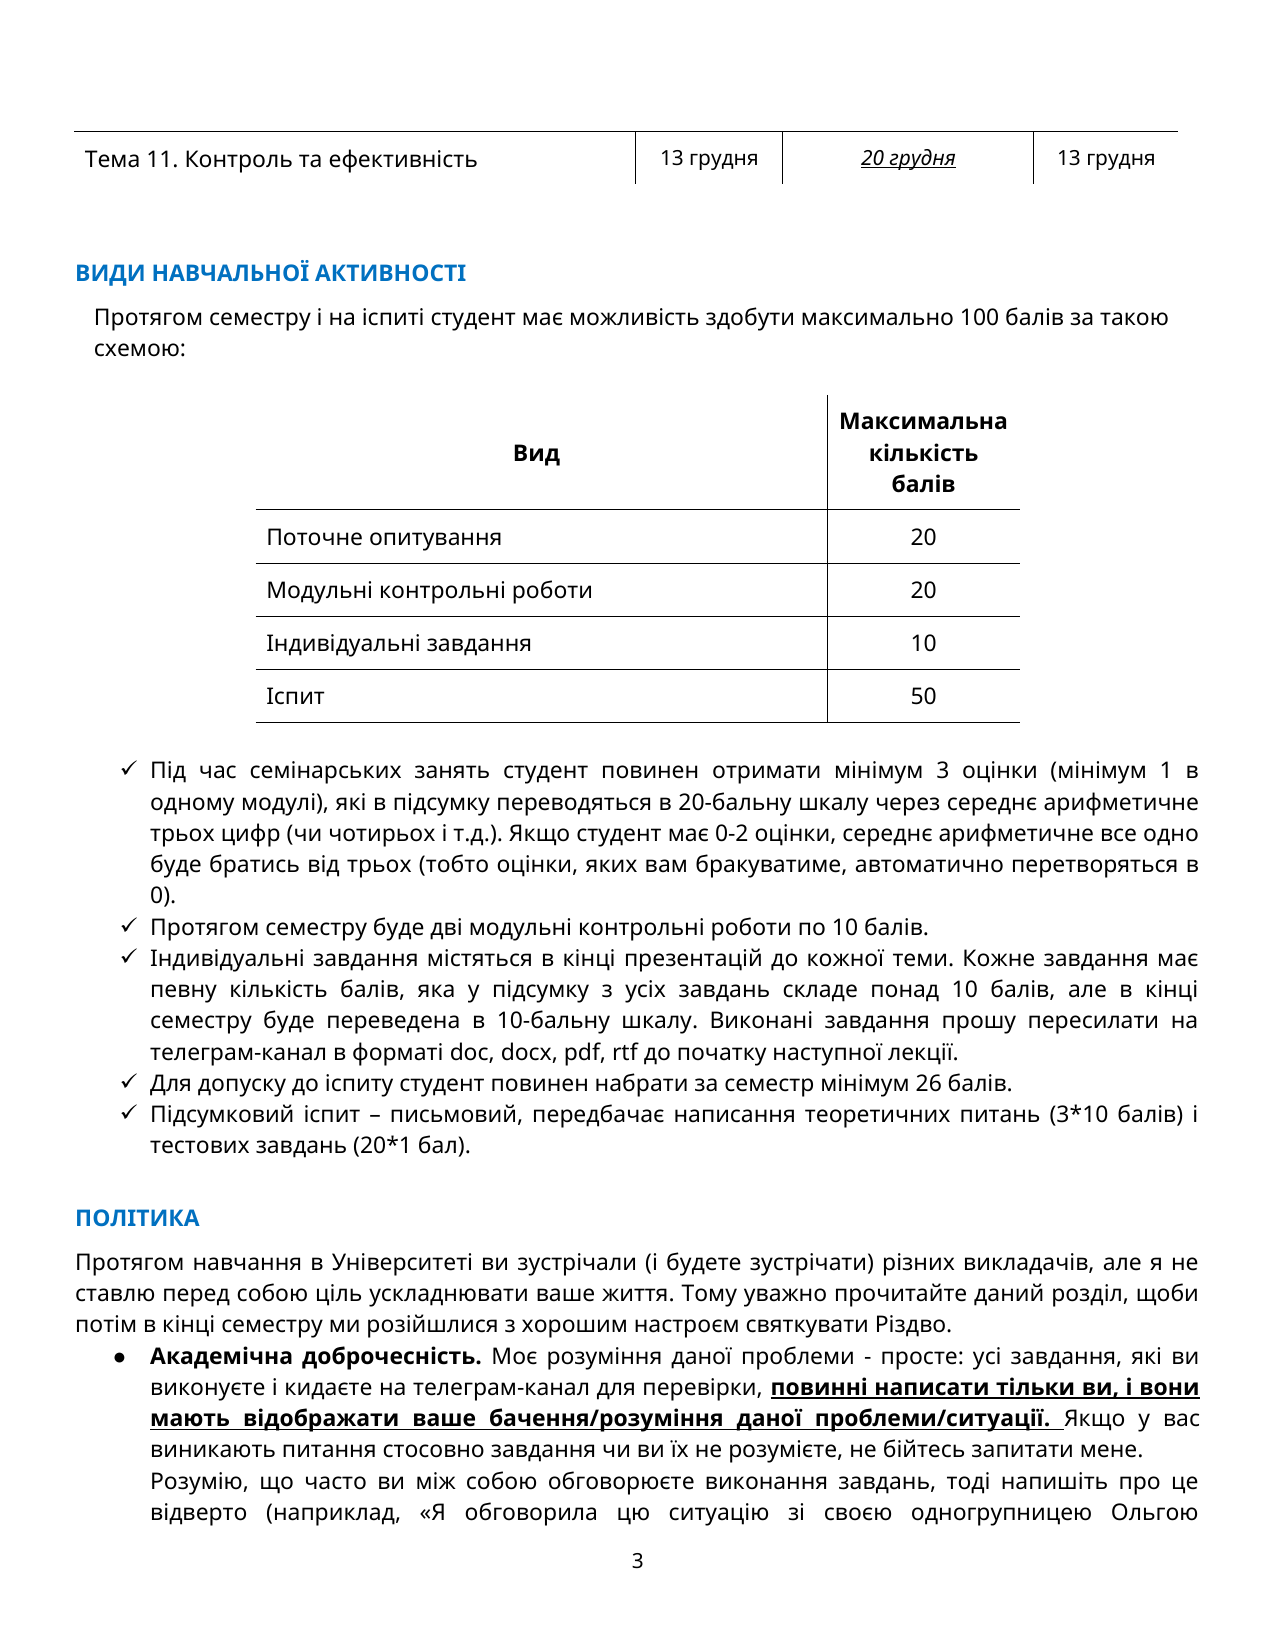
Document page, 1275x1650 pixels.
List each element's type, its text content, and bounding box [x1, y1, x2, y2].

text Протягом семестру і на іспиті студент має можливість здобути максимально 100 балів за такою схемою: [94, 301, 1200, 363]
table_header Максимальна кількість балів [828, 395, 1019, 509]
table_cell Поточне опитування [256, 510, 827, 562]
list Академічна доброчесність. Моє розуміння даної проблеми - просте: усі завдання, які ви виконуєте і кидаєте на телеграм-канал для перевірки, повинні написати тільки ви, і вони мають відображати ваше бачення/розуміння даної проблеми/ситуації. Якщо у вас виникають питання стосовно завдання чи ви їх не розумієте, не бійтесь запитати мене. [112, 1339, 1200, 1464]
subtitle ПОЛІТИКА [75, 1202, 1200, 1233]
list Протягом семестру буде дві модульні контрольні роботи по 10 балів. [119, 910, 1200, 942]
subtitle ВИДИ НАВЧАЛЬНОЇ АКТИВНОСТІ [75, 257, 1200, 288]
table_cell 20 [828, 510, 1019, 562]
table_cell 10 [828, 617, 1019, 669]
table_cell 13 грудня [636, 132, 782, 184]
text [150, 1464, 1200, 1527]
list Підсумковий іспит – письмовий, передбачає написання теоретичних питань (3*10 балів) і тестових завдань (20*1 бал). [119, 1098, 1200, 1160]
list Для допуску до іспиту студент повинен набрати за семестр мінімум 26 балів. [119, 1067, 1200, 1098]
list Індивідуальні завдання містяться в кінці презентацій до кожної теми. Кожне завдання має певну кількість балів, яка у підсумку з усіх завдань складе понад 10 балів, але в кінці семестру буде переведена в 10-бальну шкалу. Виконані завдання прошу пересилати на телеграм-канал в форматі doc, docx, pdf, rtf до початку наступної лекції. [119, 942, 1200, 1067]
table_cell Модульні контрольні роботи [256, 564, 827, 616]
table_header Вид [256, 395, 827, 509]
table_cell Індивідуальні завдання [256, 617, 827, 669]
text Протягом навчання в Університеті ви зустрічали (і будете зустрічати) різних викладачів, але я не ставлю перед собою ціль ускладнювати ваше життя. Тому уважно прочитайте даний розділ, щоби потім в кінці семестру ми розійшлися з хорошим настроєм святкувати Різдво. [75, 1246, 1200, 1339]
table_cell 20 [828, 564, 1019, 616]
table_cell 50 [828, 670, 1019, 722]
list Під час семінарських занять студент повинен отримати мінімум 3 оцінки (мінімум 1 в одному модулі), які в підсумку переводяться в 20-бальну шкалу через середнє арифметичне трьох цифр (чи чотирьох і т.д.). Якщо студент має 0-2 оцінки, середнє арифметичне все одно буде братись від трьох (тобто оцінки, яких вам бракуватиме, автоматично перетворяться в 0). [119, 754, 1200, 910]
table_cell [74, 132, 635, 184]
table_cell Іспит [256, 670, 827, 722]
table_cell 13 грудня [1034, 132, 1178, 184]
table_cell 20 грудня [783, 132, 1033, 184]
